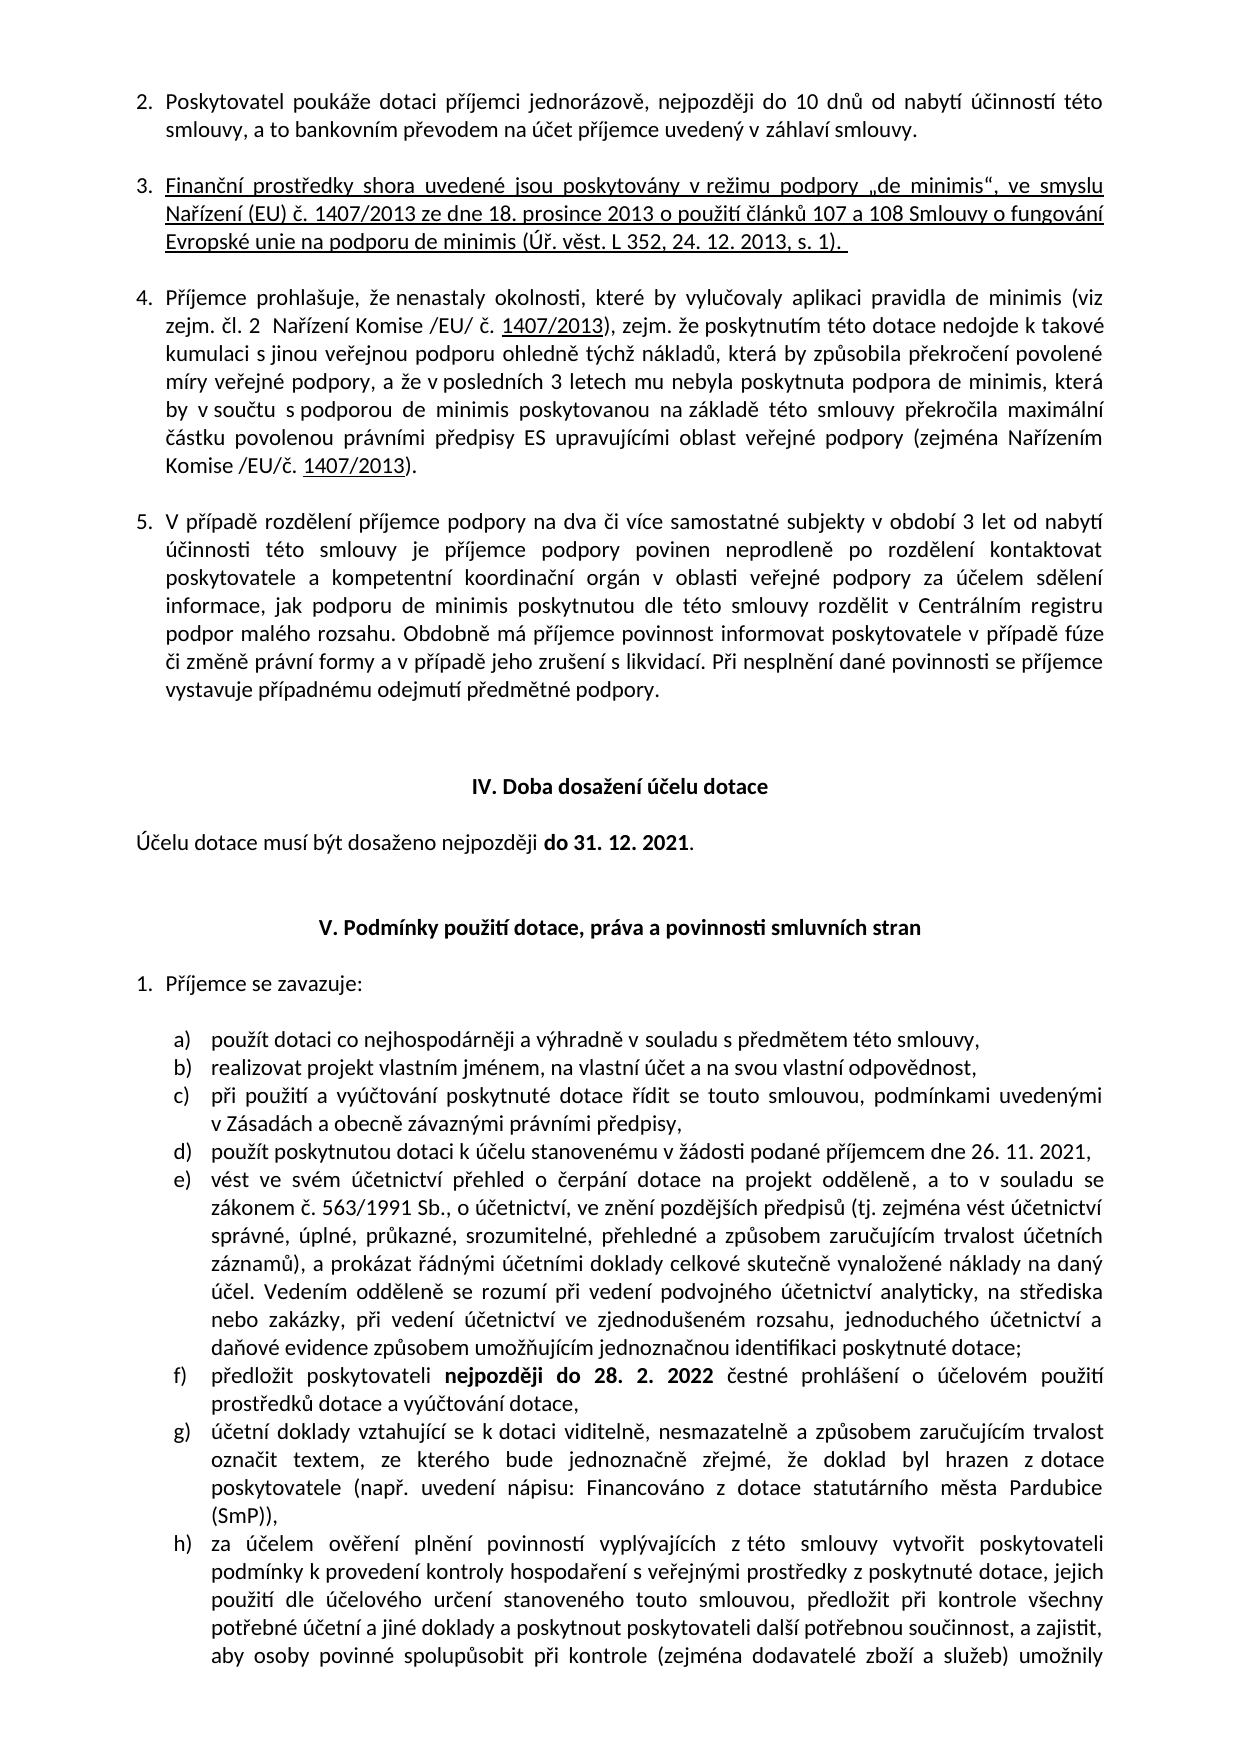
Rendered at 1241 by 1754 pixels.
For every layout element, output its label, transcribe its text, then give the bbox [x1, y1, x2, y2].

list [173, 1529, 1104, 1669]
text IV. Doba dosažení účelu dotace [136, 772, 1104, 800]
list Finanční prostředky shora uvedené jsou poskytovány v režimu podpory „de minimis“, ve smyslu Nařízení (EU) č. 1407/2013 ze dne 18. prosince 2013 o použití článků 107 a 108 Smlouvy o fungování Evropské unie na podporu de minimis (Úř. věst. L 352, 24. 12. 2013, s. 1). [136, 171, 1104, 255]
list předložit poskytovateli nejpozději do 28. 2. 2022 čestné prohlášení o účelovém použití prostředků dotace a vyúčtování dotace, [173, 1361, 1104, 1417]
list při použití a vyúčtování poskytnuté dotace řídit se touto smlouvou, podmínkami uvedenými v Zásadách a obecně závaznými právními předpisy, [173, 1081, 1104, 1137]
list V případě rozdělení příjemce podpory na dva či více samostatné subjekty v období 3 let od nabytí účinnosti této smlouvy je příjemce podpory povinen neprodleně po rozdělení kontaktovat poskytovatele a kompetentní koordinační orgán v oblasti veřejné podpory za účelem sdělení informace, jak podporu de minimis poskytnutou dle této smlouvy rozdělit v Centrálním registru podpor malého rozsahu. Obdobně má příjemce povinnost informovat poskytovatele v případě fúze či změně právní formy a v případě jeho zrušení s likvidací. Při nesplnění dané povinnosti se příjemce vystavuje případnému odejmutí předmětné podpory. [136, 507, 1104, 703]
list realizovat projekt vlastním jménem, na vlastní účet a na svou vlastní odpovědnost, [173, 1053, 1104, 1081]
list účetní doklady vztahující se k dotaci viditelně, nesmazatelně a způsobem zaručujícím trvalost označit textem, ze kterého bude jednoznačně zřejmé, že doklad byl hrazen z dotace poskytovatele (např. uvedení nápisu: Financováno z dotace statutárního města Pardubice (SmP)), [173, 1417, 1104, 1529]
text Účelu dotace musí být dosaženo nejpozději do 31. 12. 2021. [136, 828, 1104, 856]
list Příjemce prohlašuje, že nenastaly okolnosti, které by vylučovaly aplikaci pravidla de minimis (viz zejm. čl. 2 Nařízení Komise /EU/ č. 1407/2013), zejm. že poskytnutím této dotace nedojde k takové kumulaci s jinou veřejnou podporu ohledně týchž nákladů, která by způsobila překročení povolené míry veřejné podpory, a že v posledních 3 letech mu nebyla poskytnuta podpora de minimis, která by v součtu s podporou de minimis poskytovanou na základě této smlouvy překročila maximální částku povolenou právními předpisy ES upravujícími oblast veřejné podpory (zejména Nařízením Komise /EU/č. 1407/2013). [136, 283, 1104, 479]
list použít poskytnutou dotaci k účelu stanovenému v žádosti podané příjemcem dne 26. 11. 2021, [173, 1137, 1104, 1165]
list Příjemce se zavazuje: [136, 969, 1104, 997]
list vést ve svém účetnictví přehled o čerpání dotace na projekt odděleně, a to v souladu se zákonem č. 563/1991 Sb., o účetnictví, ve znění pozdějších předpisů (tj. zejména vést účetnictví správné, úplné, průkazné, srozumitelné, přehledné a způsobem zaručujícím trvalost účetních záznamů), a prokázat řádnými účetními doklady celkové skutečně vynaložené náklady na daný účel. Vedením odděleně se rozumí při vedení podvojného účetnictví analyticky, na střediska nebo zakázky, při vedení účetnictví ve zjednodušeném rozsahu, jednoduchého účetnictví a daňové evidence způsobem umožňujícím jednoznačnou identifikaci poskytnuté dotace; [173, 1165, 1104, 1361]
list použít dotaci co nejhospodárněji a výhradně v souladu s předmětem této smlouvy, [173, 1025, 1104, 1053]
text V. Podmínky použití dotace, práva a povinnosti smluvních stran [136, 913, 1104, 941]
list Poskytovatel poukáže dotaci příjemci jednorázově, nejpozději do 10 dnů od nabytí účinností této smlouvy, a to bankovním převodem na účet příjemce uvedený v záhlaví smlouvy. [136, 87, 1104, 143]
